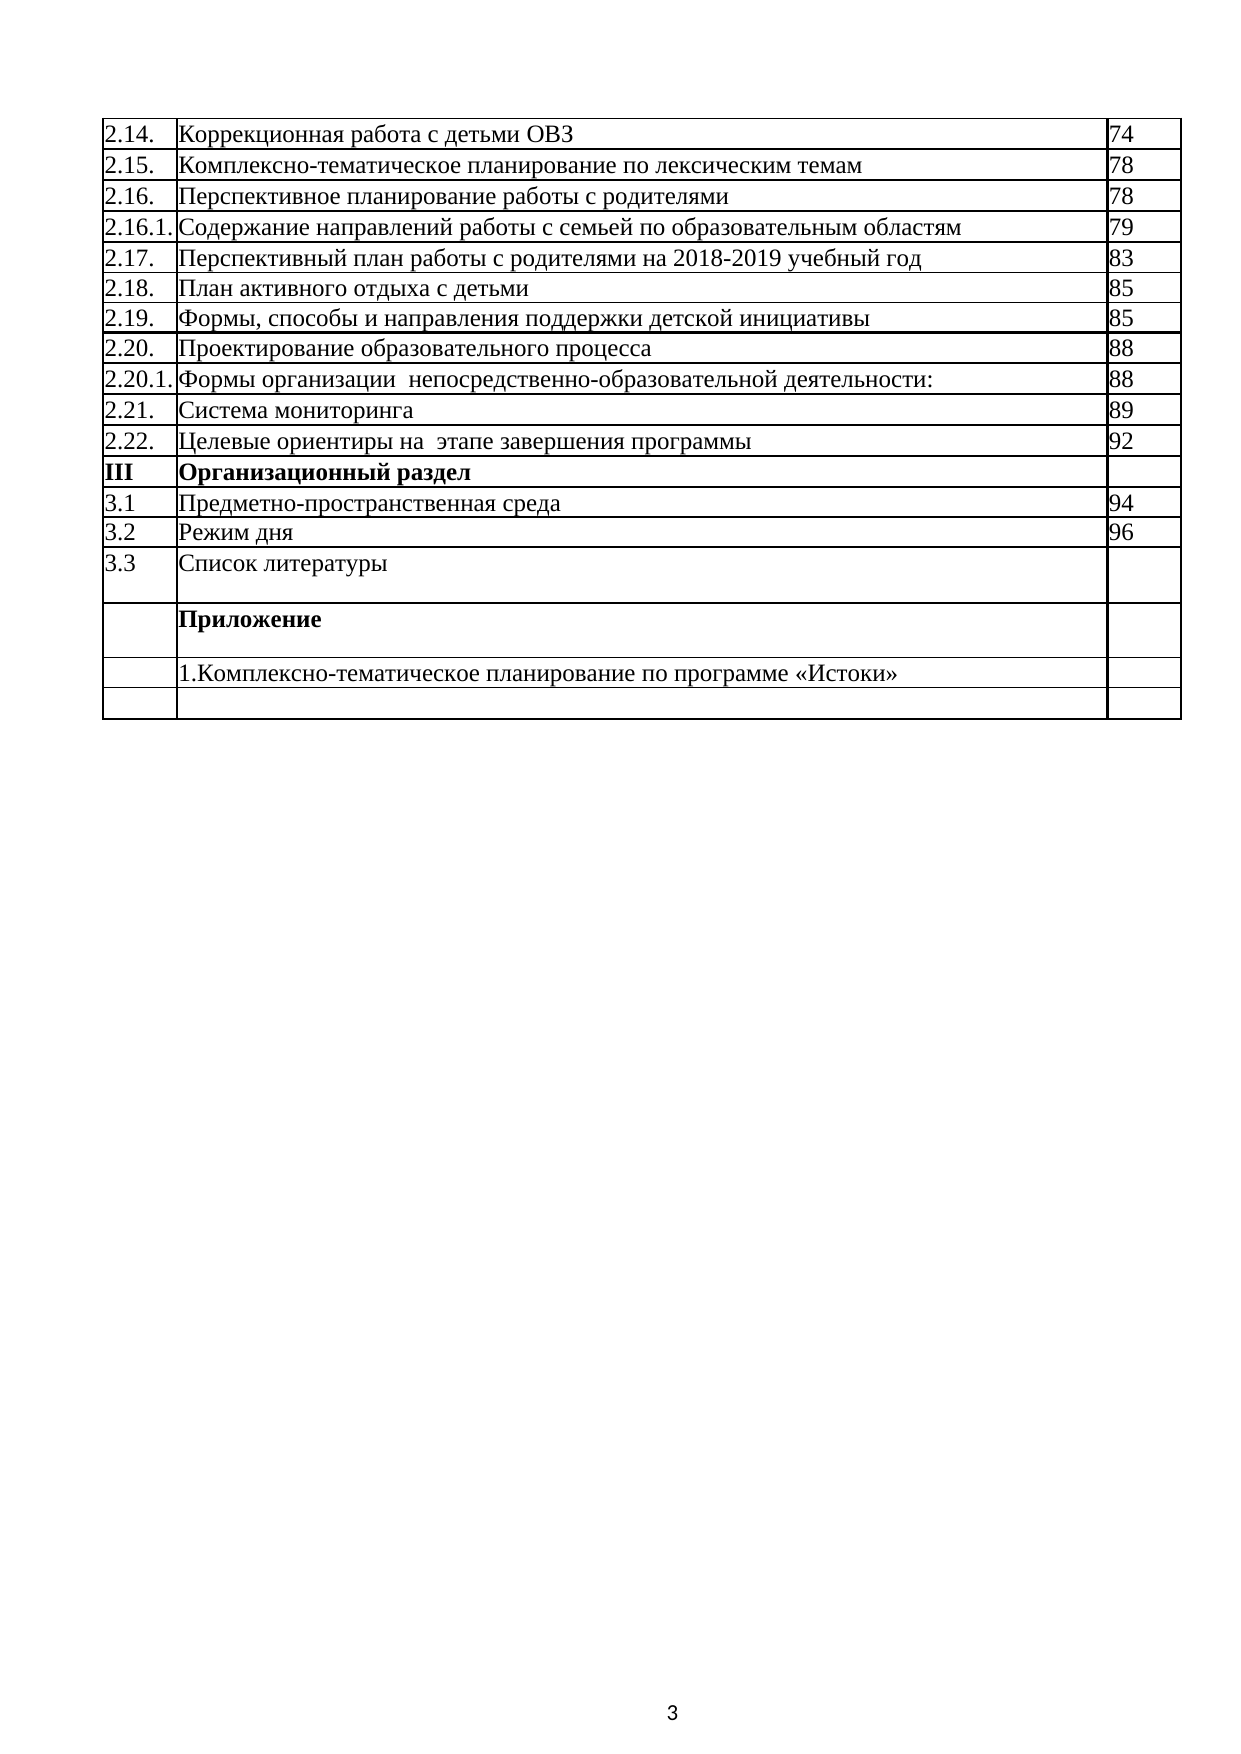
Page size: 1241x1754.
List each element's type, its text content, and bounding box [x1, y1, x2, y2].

table_cell 94 [1109, 488, 1180, 516]
table_cell 2.21. [104, 395, 176, 424]
table_cell Формы, способы и направления поддержки детской инициативы [178, 303, 1106, 331]
table_cell 2.17. [104, 243, 176, 272]
table_cell [178, 688, 1106, 718]
table_cell 83 [1109, 243, 1180, 272]
table_cell 2.15. [104, 150, 176, 179]
table_cell Содержание направлений работы с семьей по образовательным областям [178, 212, 1106, 241]
table_cell [104, 604, 176, 657]
table_cell Проектирование образовательного процесса [178, 334, 1106, 362]
table_cell Формы организации непосредственно-образовательной деятельности: [178, 364, 1106, 393]
table_cell Комплексно-тематическое планирование по лексическим темам [178, 150, 1106, 179]
table_cell Перспективное планирование работы с родителями [178, 181, 1106, 210]
table_cell 2.16.1. [104, 212, 176, 241]
table_cell 2.22. [104, 426, 176, 455]
table_cell 2.14. [104, 119, 176, 148]
table_cell 2.16. [104, 181, 176, 210]
table_cell Список литературы [178, 548, 1106, 602]
table_cell [1109, 658, 1180, 687]
table_cell 3.1 [104, 488, 176, 516]
table_cell 88 [1109, 334, 1180, 362]
table_cell 79 [1109, 212, 1180, 241]
table_cell 3.2 [104, 518, 176, 546]
table_cell 2.20. [104, 334, 176, 362]
table_cell Система мониторинга [178, 395, 1106, 424]
table_cell Целевые ориентиры на этапе завершения программы [178, 426, 1106, 455]
table_cell [104, 688, 176, 718]
table_cell 74 [1109, 119, 1180, 148]
table_cell Предметно-пространственная среда [178, 488, 1106, 516]
table_cell 2.19. [104, 303, 176, 331]
table_cell Коррекционная работа с детьми ОВЗ [178, 119, 1106, 148]
table_cell Организационный раздел [178, 457, 1106, 486]
table_cell [1109, 688, 1180, 718]
table_cell 1.Комплексно-тематическое планирование по программе «Истоки» [178, 658, 1106, 687]
table_cell Режим дня [178, 518, 1106, 546]
table_cell 88 [1109, 364, 1180, 393]
table_cell 3.3 [104, 548, 176, 602]
table_cell [1109, 548, 1180, 602]
table_cell 85 [1109, 273, 1180, 302]
table_cell 89 [1109, 395, 1180, 424]
table_cell 2.20.1. [104, 364, 176, 393]
table_cell 92 [1109, 426, 1180, 455]
table_cell Перспективный план работы с родителями на 2018-2019 учебный год [178, 243, 1106, 272]
table_cell План активного отдыха с детьми [178, 273, 1106, 302]
table_cell 78 [1109, 150, 1180, 179]
table_cell [104, 658, 176, 687]
table_cell 78 [1109, 181, 1180, 210]
table_cell III [104, 457, 176, 486]
table_cell Приложение [178, 604, 1106, 657]
table_cell 2.18. [104, 273, 176, 302]
table_cell 85 [1109, 303, 1180, 331]
table_cell [1109, 457, 1180, 486]
table_cell 96 [1109, 518, 1180, 546]
table_cell [1109, 604, 1180, 657]
